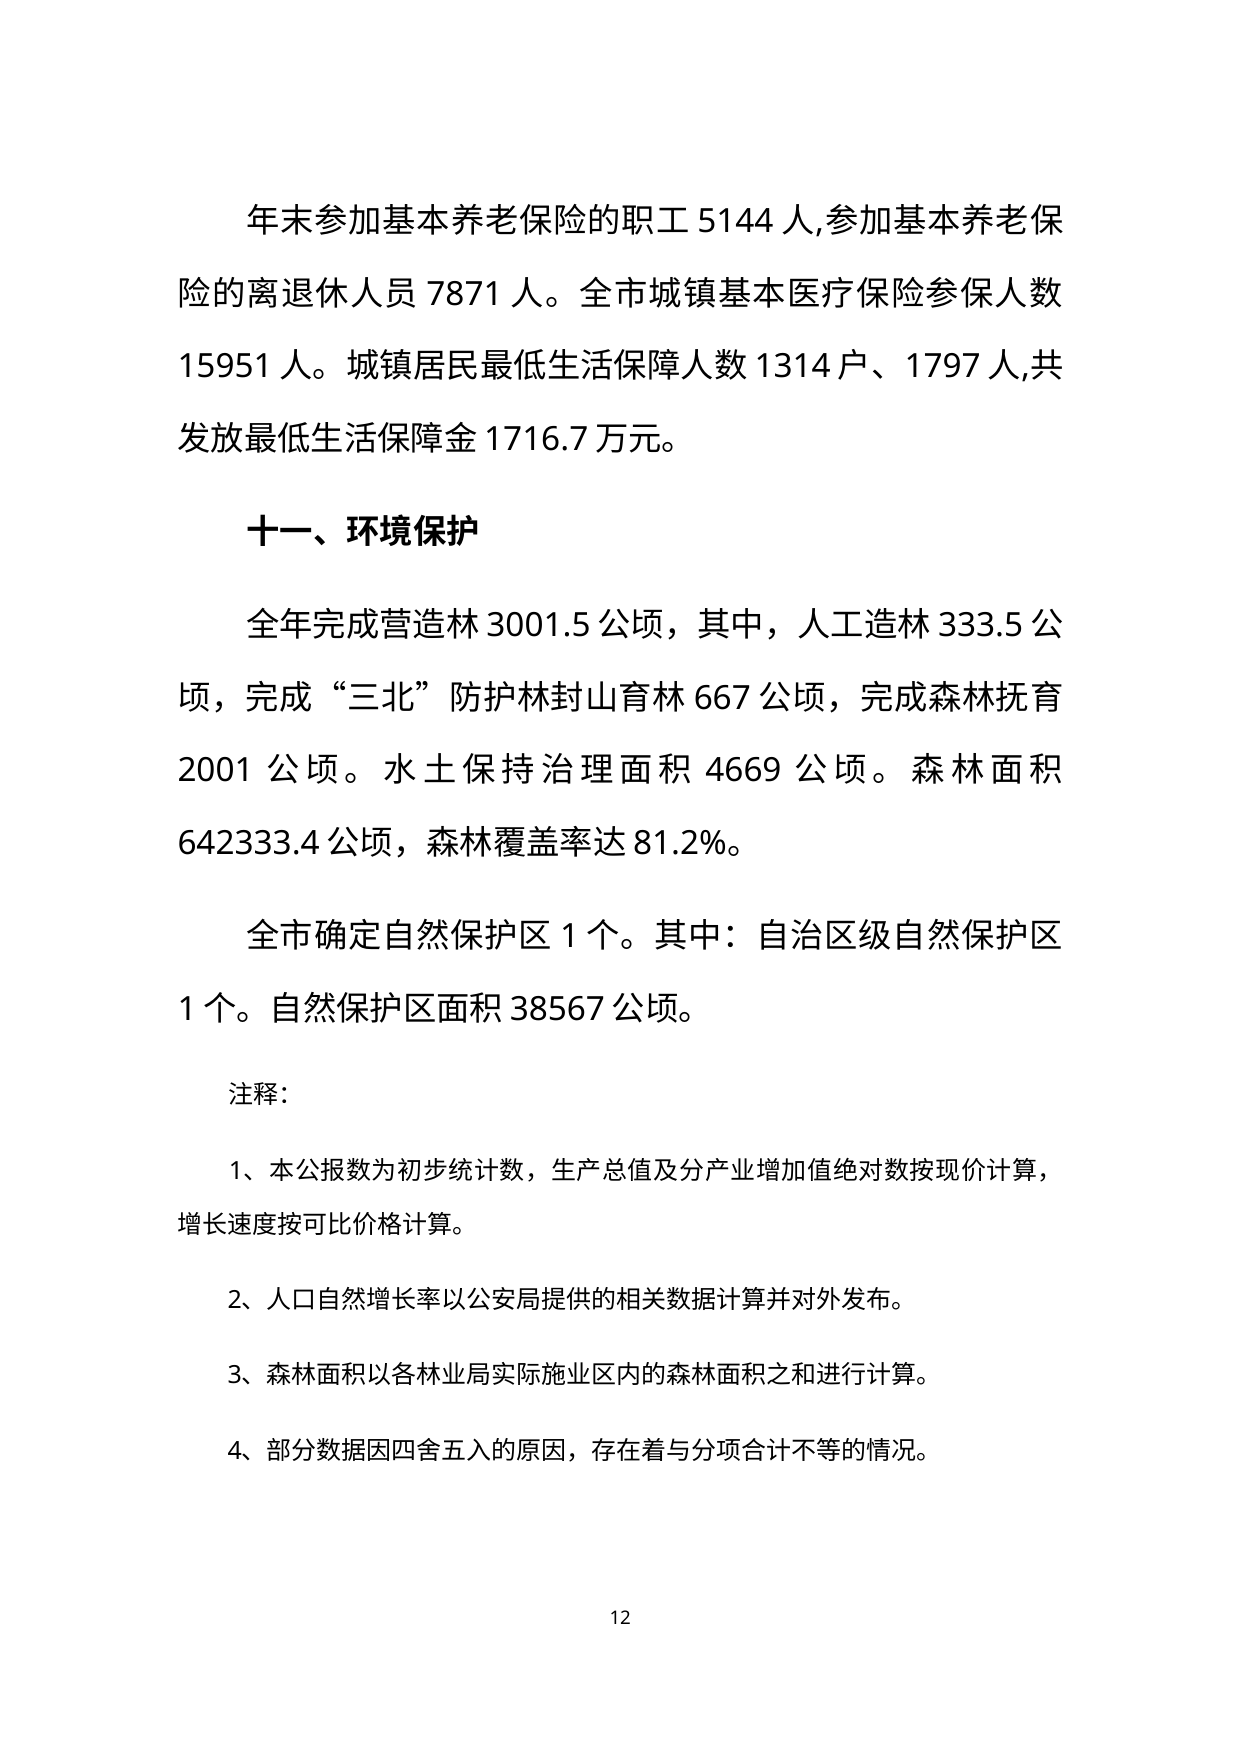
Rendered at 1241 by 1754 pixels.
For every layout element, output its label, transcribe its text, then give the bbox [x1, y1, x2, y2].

text 年末参加基本养老保险的职工5144人,参加基本养老保险的离退休人员7871人。全市城镇基本医疗保险参保人数15951人。城镇居民最低生活保障人数1314户、1797人,共发放最低生活保障金1716.7万元。 [177, 194, 1063, 460]
text 3、森林面积以各林业局实际施业区内的森林面积之和进行计算。 [177, 1355, 1063, 1391]
text 4、部分数据因四舍五入的原因，存在着与分项合计不等的情况。 [177, 1430, 1063, 1466]
text 全年完成营造林3001.5公顷，其中，人工造林333.5公顷，完成“三北”防护林封山育林667公顷，完成森林抚育2001公顷。水土保持治理面积4669公顷。森林面积642333.4公顷，森林覆盖率达81.2%。 [177, 598, 1063, 864]
text 2、人口自然增长率以公安局提供的相关数据计算并对外发布。 [177, 1280, 1063, 1316]
text 注释： [177, 1075, 1063, 1111]
text 十一、环境保护 [177, 505, 1063, 553]
text 1、本公报数为初步统计数，生产总值及分产业增加值绝对数按现价计算，增长速度按可比价格计算。 [177, 1150, 1063, 1241]
text 全市确定自然保护区1个。其中：自治区级自然保护区1个。自然保护区面积38567公顷。 [177, 909, 1063, 1030]
